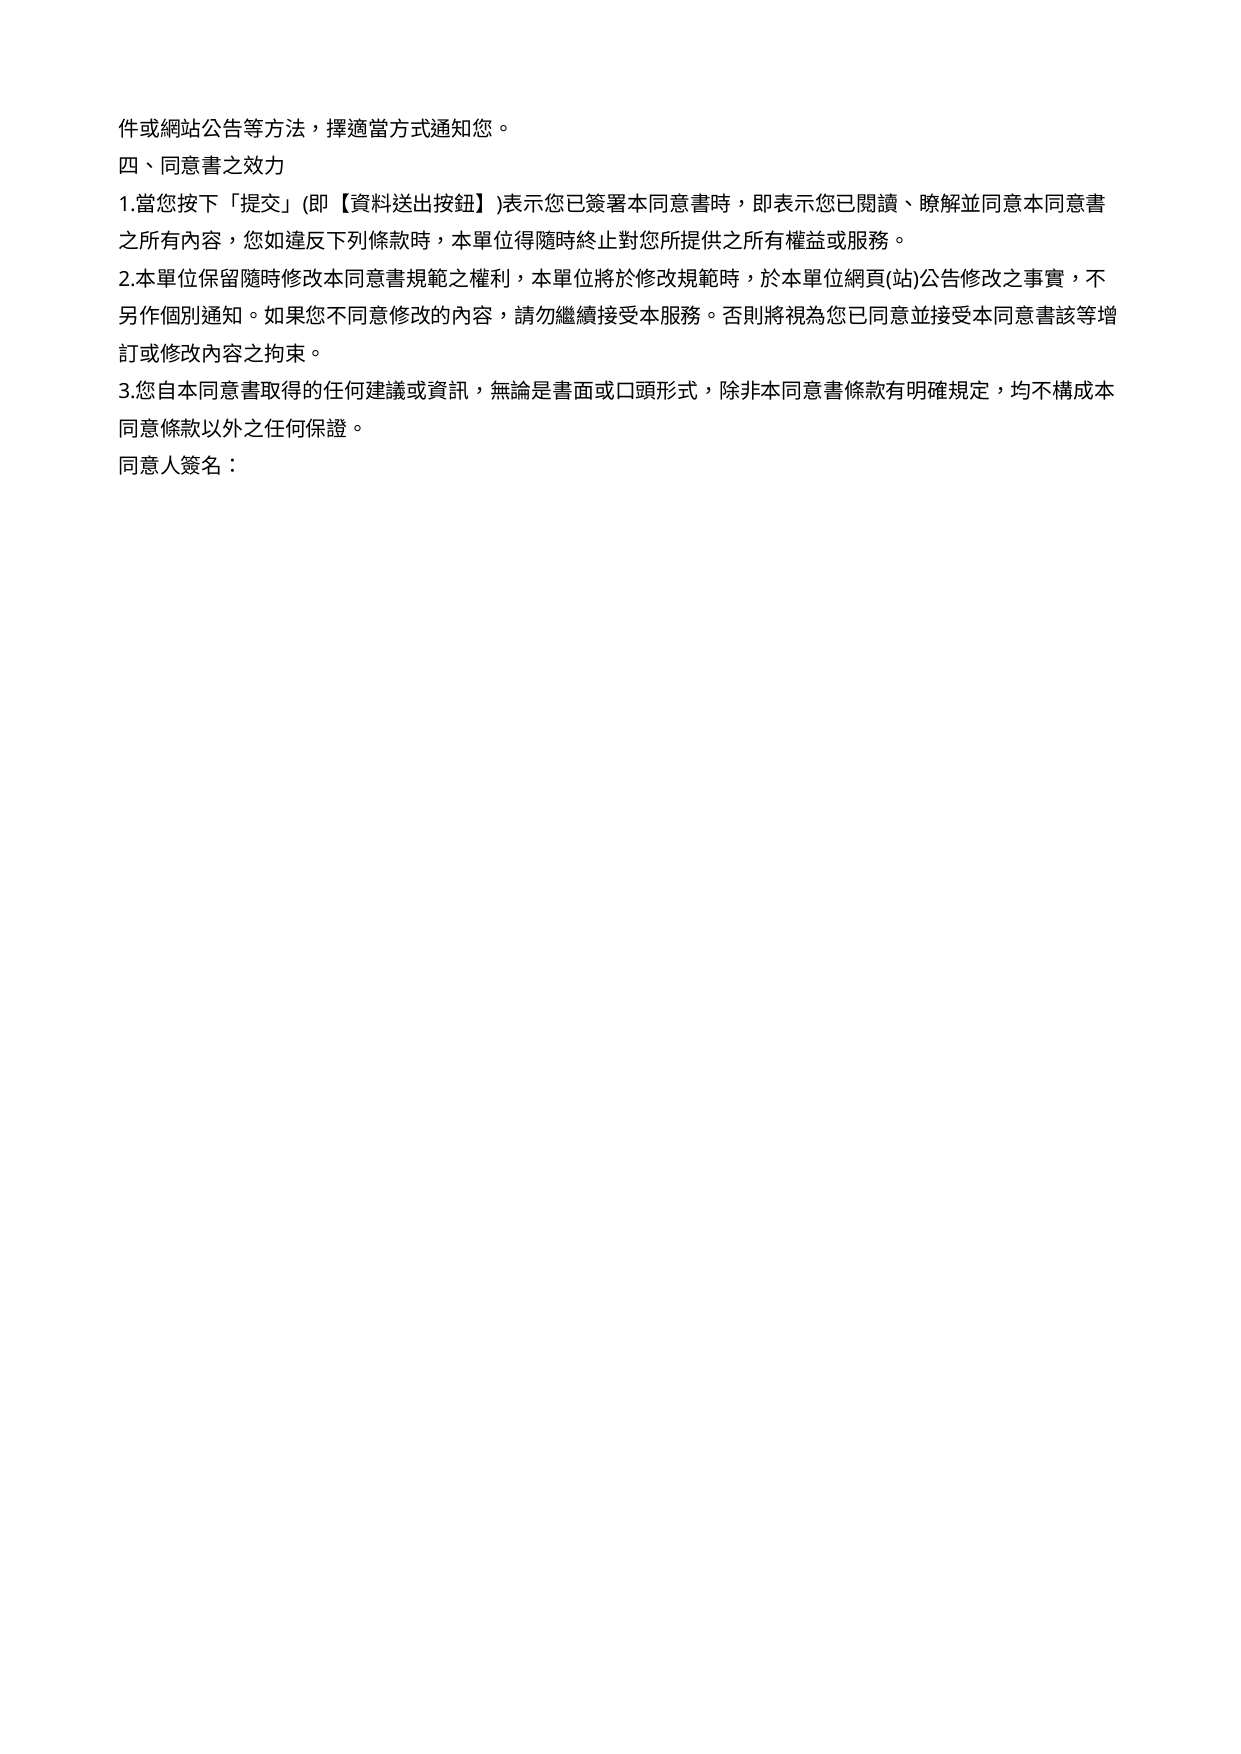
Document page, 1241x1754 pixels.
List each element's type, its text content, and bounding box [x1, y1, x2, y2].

text 之所有內容，您如違反下列條款時，本單位得隨時終止對您所提供之所有權益或服務。 [118, 221, 1122, 258]
text 同意條款以外之任何保證。 [118, 408, 1122, 446]
text 四、同意書之效力 [118, 146, 1122, 183]
text 訂或修改內容之拘束。 [118, 333, 1122, 371]
text 件或網站公告等方法，擇適當方式通知您。 [118, 108, 1122, 146]
text 3.您自本同意書取得的任何建議或資訊，無論是書面或口頭形式，除非本同意書條款有明確規定，均不構成本 [118, 371, 1122, 408]
text 2.本單位保留隨時修改本同意書規範之權利，本單位將於修改規範時，於本單位網頁(站)公告修改之事實，不 [118, 258, 1122, 296]
text 同意人簽名： [118, 446, 1122, 483]
text 另作個別通知。如果您不同意修改的內容，請勿繼續接受本服務。否則將視為您已同意並接受本同意書該等增 [118, 296, 1122, 333]
text 1.當您按下「提交」(即【資料送出按鈕】)表示您已簽署本同意書時，即表示您已閱讀、瞭解並同意本同意書 [118, 183, 1122, 221]
